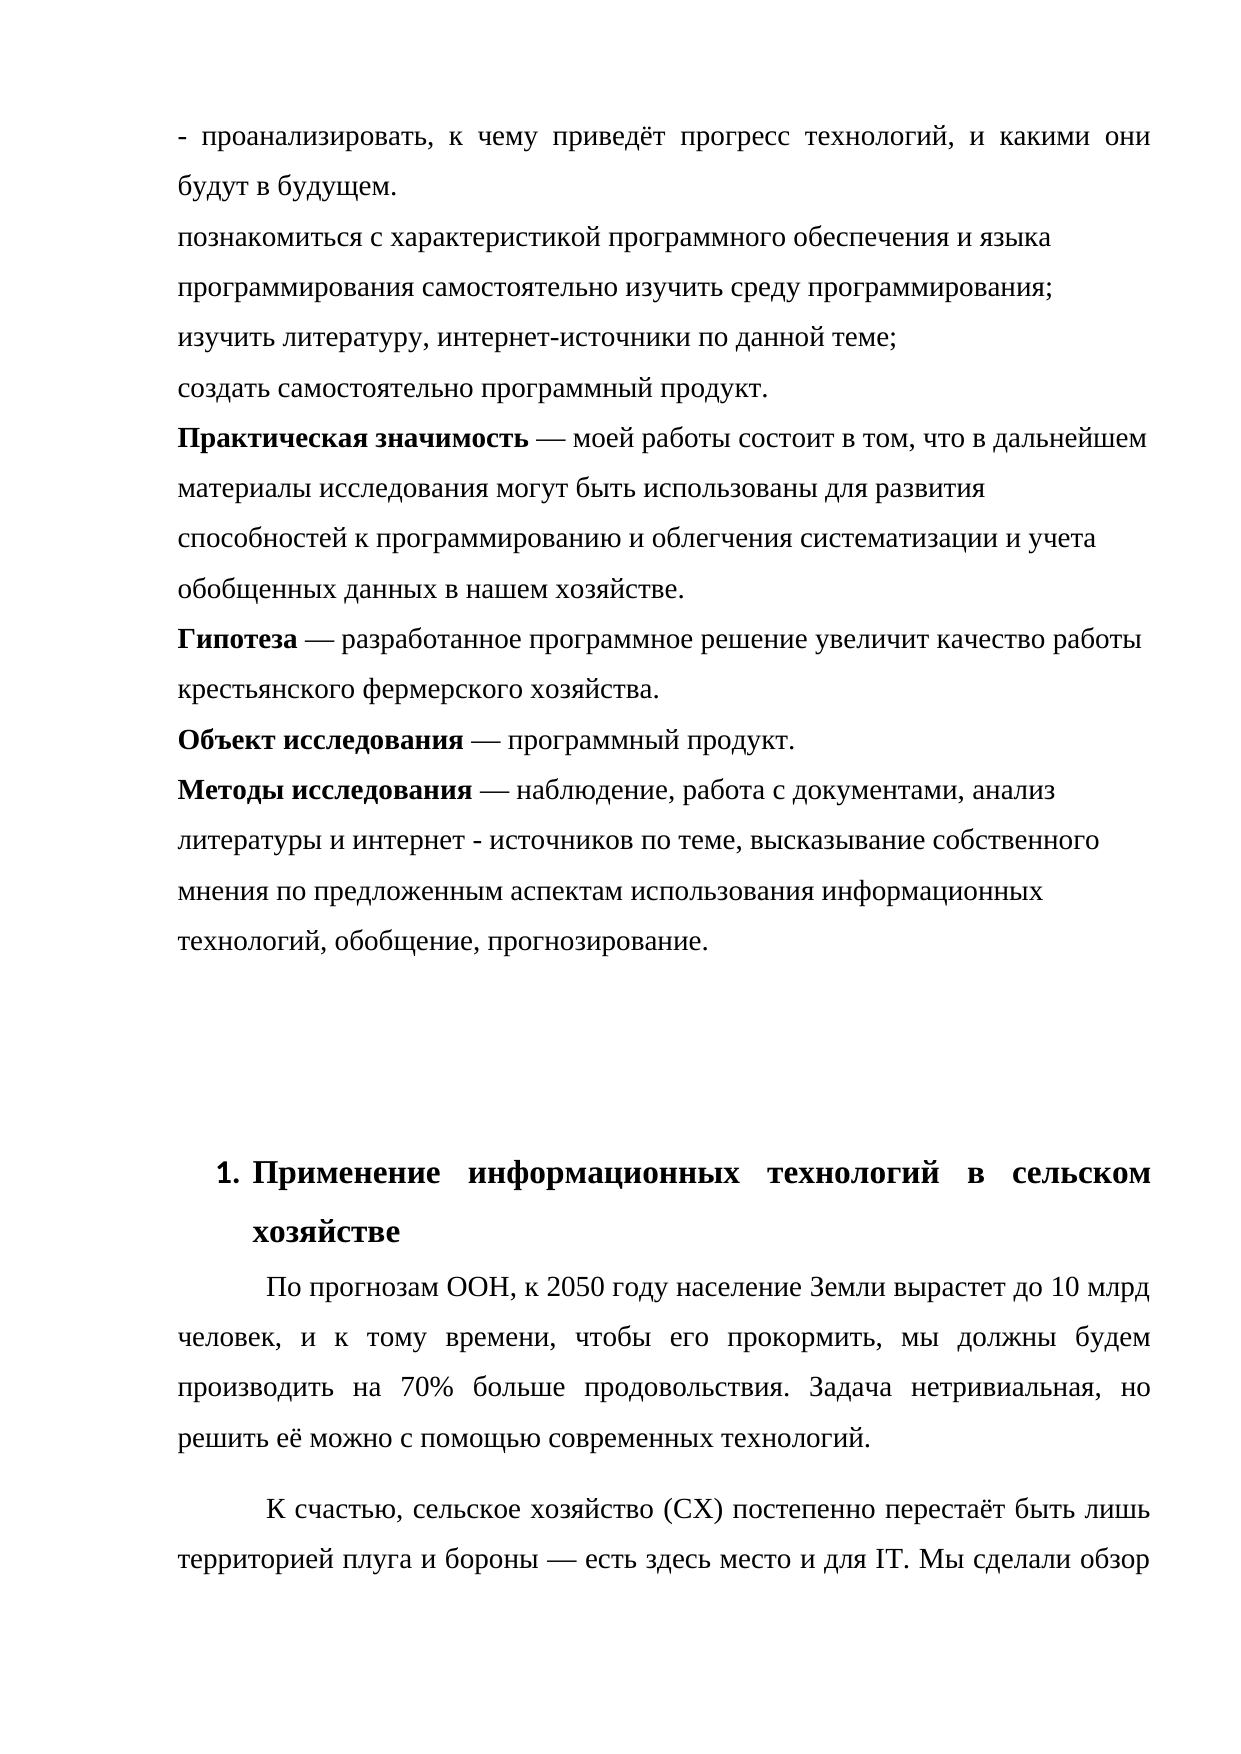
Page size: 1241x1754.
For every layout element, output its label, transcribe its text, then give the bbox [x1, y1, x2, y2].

text создать самостоятельно программный продукт. [177, 370, 1152, 403]
text По прогнозам ООН, к 2050 году население Земли вырастет до 10 млрд человек, и к тому времени, чтобы его прокормить, мы должны будем производить на 70% больше продовольствия. Задача нетривиальная, но решить её можно с помощью современных технологий. [177, 1269, 1152, 1453]
text Практическая значимость — моей работы состоит в том, что в дальнейшем материалы исследования могут быть использованы для развития способностей к программированию и облегчения систематизации и учета обобщенных данных в нашем хозяйстве. [177, 420, 1152, 604]
text Гипотеза — разработанное программное решение увеличит качество работы крестьянского фермерского хозяйства. [177, 621, 1152, 705]
text Объект исследования — программный продукт. [177, 722, 1152, 755]
list Применение информационных технологий в сельском хозяйстве [215, 1152, 1152, 1250]
text - проанализировать, к чему приведёт прогресс технологий, и какими они будут в будущем. [177, 118, 1152, 202]
text познакомиться с характеристикой программного обеспечения и языка программирования самостоятельно изучить среду программирования; [177, 219, 1152, 303]
text Методы исследования — наблюдение, работа с документами, анализ литературы и интернет - источников по теме, высказывание собственного мнения по предложенным аспектам использования информационных технологий, обобщение, прогнозирование. [177, 772, 1152, 957]
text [177, 1491, 1152, 1575]
text изучить литературу, интернет-источники по данной теме; [177, 319, 1152, 353]
